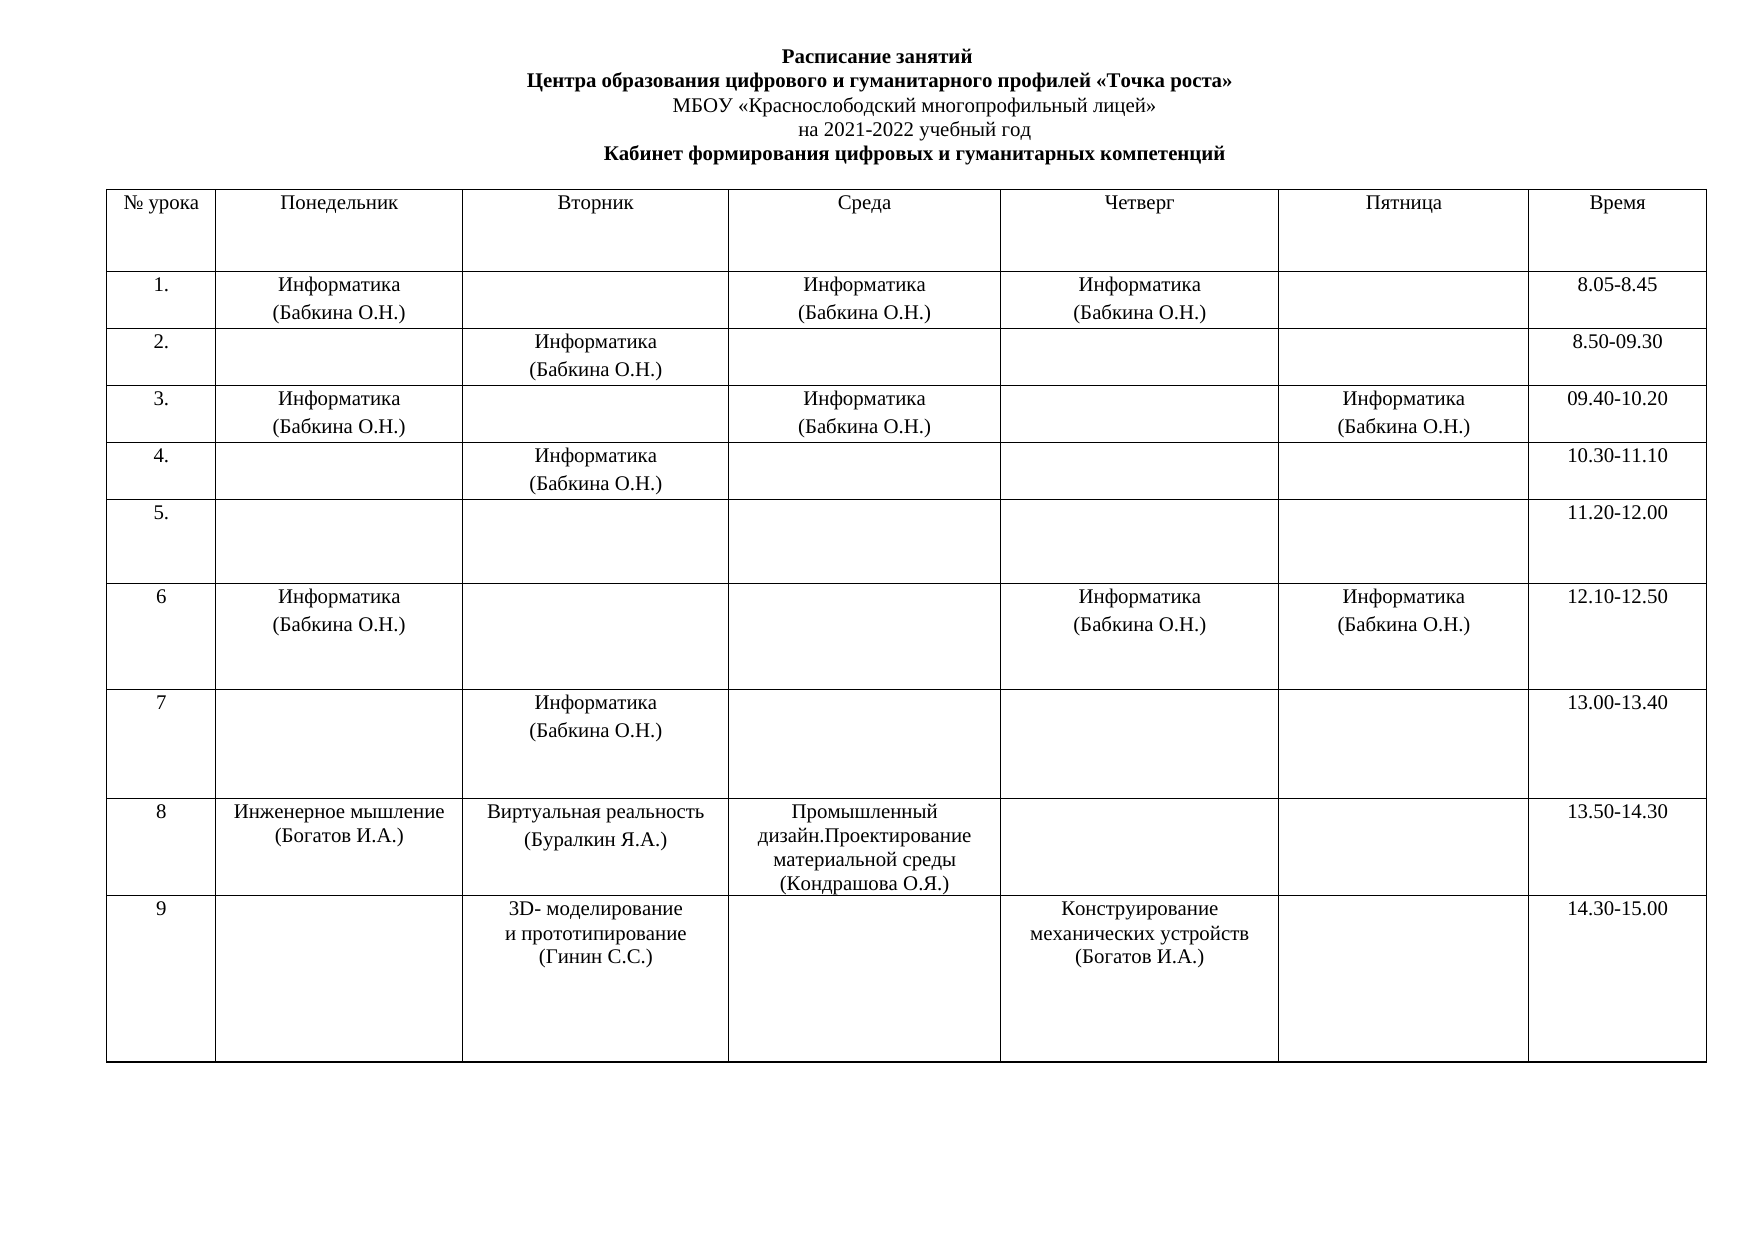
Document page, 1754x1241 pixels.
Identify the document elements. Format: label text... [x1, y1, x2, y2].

table_cell [463, 386, 728, 442]
table_cell 7 [107, 690, 215, 798]
table_cell Виртуальная реальность (Буралкин Я.А.) [463, 799, 728, 895]
table_cell 8.05-8.45 [1529, 272, 1706, 328]
table_cell [216, 329, 462, 385]
table_cell 14.30-15.00 [1529, 896, 1706, 1061]
table_cell 9 [107, 896, 215, 1061]
table_cell 3D- моделирование и прототипирование (Гинин С.С.) [463, 896, 728, 1061]
list Расписание занятий [118, 44, 1636, 68]
table_header № урока [107, 190, 215, 271]
table_cell 12.10-12.50 [1529, 584, 1706, 689]
table_cell Информатика (Бабкина О.Н.) [729, 272, 1000, 328]
table_cell 3. [107, 386, 215, 442]
table_cell [1279, 443, 1528, 499]
table_cell Информатика (Бабкина О.Н.) [729, 386, 1000, 442]
table_header Среда [729, 190, 1000, 271]
table_cell [463, 500, 728, 583]
table_cell [729, 500, 1000, 583]
table_cell Информатика (Бабкина О.Н.) [463, 329, 728, 385]
table_cell [1279, 799, 1528, 895]
table_cell [463, 272, 728, 328]
table_cell [1279, 500, 1528, 583]
table_cell Конструирование механических устройств (Богатов И.А.) [1001, 896, 1278, 1061]
table_cell [216, 443, 462, 499]
table_cell 5. [107, 500, 215, 583]
table_cell Информатика (Бабкина О.Н.) [216, 272, 462, 328]
table_cell 09.40-10.20 [1529, 386, 1706, 442]
table_cell Информатика (Бабкина О.Н.) [463, 443, 728, 499]
table_header Понедельник [216, 190, 462, 271]
table_cell Промышленный дизайн.Проектирование материальной среды (Кондрашова О.Я.) [729, 799, 1000, 895]
table_cell [1001, 690, 1278, 798]
list МБОУ «Краснослободский многопрофильный лицей» [193, 92, 1636, 117]
table_cell Информатика (Бабкина О.Н.) [1001, 584, 1278, 689]
list на 2021-2022 учебный год [193, 117, 1636, 141]
table_cell 6 [107, 584, 215, 689]
table_cell 10.30-11.10 [1529, 443, 1706, 499]
list Центра образования цифрового и гуманитарного профилей «Точка роста» [118, 68, 1636, 92]
table_cell 8 [107, 799, 215, 895]
table_header Вторник [463, 190, 728, 271]
table_header Время [1529, 190, 1706, 271]
table_cell Информатика (Бабкина О.Н.) [216, 386, 462, 442]
table_cell [463, 584, 728, 689]
table_cell [1001, 799, 1278, 895]
table_cell 8.50-09.30 [1529, 329, 1706, 385]
table_cell [216, 690, 462, 798]
table_cell Инженерное мышление (Богатов И.А.) [216, 799, 462, 895]
table_cell 1. [107, 272, 215, 328]
table_cell [1001, 443, 1278, 499]
table_header Четверг [1001, 190, 1278, 271]
table_cell 4. [107, 443, 215, 499]
table_cell [1279, 690, 1528, 798]
table_cell [1001, 386, 1278, 442]
table_cell [729, 584, 1000, 689]
table_cell [1001, 329, 1278, 385]
table_cell 13.50-14.30 [1529, 799, 1706, 895]
table_cell 11.20-12.00 [1529, 500, 1706, 583]
list Кабинет формирования цифровых и гуманитарных компетенций [193, 141, 1636, 165]
table_cell [1279, 272, 1528, 328]
table_cell 2. [107, 329, 215, 385]
table_cell [1001, 500, 1278, 583]
table_cell 13.00-13.40 [1529, 690, 1706, 798]
table_cell Информатика (Бабкина О.Н.) [1001, 272, 1278, 328]
table_cell [729, 690, 1000, 798]
table_cell [1279, 896, 1528, 1061]
table_cell [216, 896, 462, 1061]
table_cell [1279, 329, 1528, 385]
table_cell [729, 443, 1000, 499]
table_cell Информатика (Бабкина О.Н.) [216, 584, 462, 689]
table_cell [729, 896, 1000, 1061]
table_cell [729, 329, 1000, 385]
table_header Пятница [1279, 190, 1528, 271]
table_cell Информатика (Бабкина О.Н.) [1279, 386, 1528, 442]
table_cell [216, 500, 462, 583]
table_cell Информатика (Бабкина О.Н.) [463, 690, 728, 798]
table_cell Информатика (Бабкина О.Н.) [1279, 584, 1528, 689]
